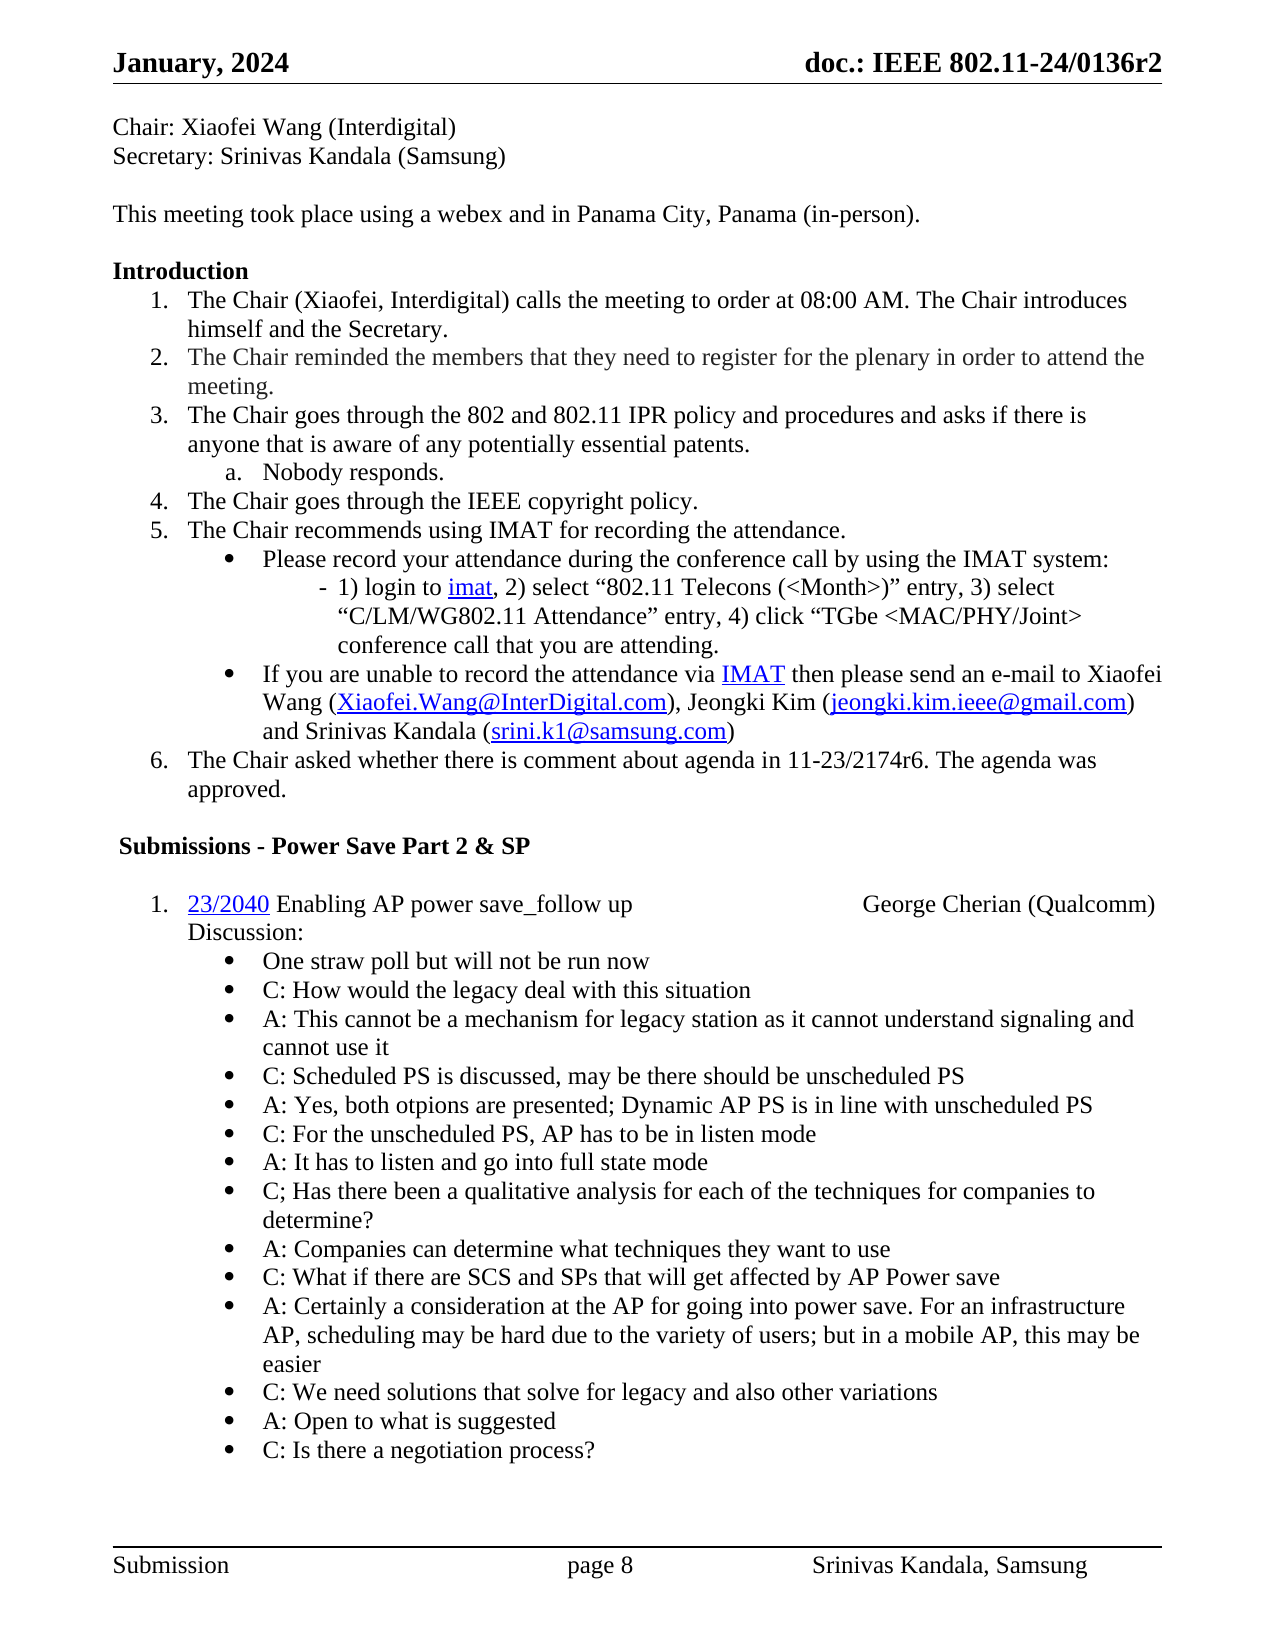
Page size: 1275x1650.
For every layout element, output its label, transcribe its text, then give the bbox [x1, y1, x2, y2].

text This meeting took place using a webex and in Panama City, Panama (in-person). [112, 199, 1162, 227]
list C: What if there are SCS and SPs that will get affected by AP Power save [225, 1262, 1162, 1291]
list The Chair goes through the IEEE copyright policy. [150, 486, 1162, 515]
list 23/2040 Enabling AP power save_follow up George Cherian (Qualcomm) [150, 889, 1162, 917]
list A: Yes, both otpions are presented; Dynamic AP PS is in line with unscheduled PS [225, 1090, 1162, 1119]
list C; Has there been a qualitative analysis for each of the techniques for companies to determine? [225, 1176, 1162, 1234]
list The Chair recommends using IMAT for recording the attendance. [150, 515, 1162, 544]
list A: It has to listen and go into full state mode [225, 1147, 1162, 1176]
list C: Is there a negotiation process? [225, 1435, 1162, 1464]
list C: How would the legacy deal with this situation [225, 975, 1162, 1004]
list Nobody responds. [225, 457, 1162, 486]
list The Chair asked whether there is comment about agenda in 11-23/2174r6. The agenda was approved. [150, 745, 1162, 802]
list C: We need solutions that solve for legacy and also other variations [225, 1377, 1162, 1406]
list The Chair (Xiaofei, Interdigital) calls the meeting to order at 08:00 AM. The Chair introduces himself and the Secretary. [150, 285, 1162, 342]
list Please record your attendance during the conference call by using the IMAT system: [225, 544, 1162, 572]
list The Chair goes through the 802 and 802.11 IPR policy and procedures and asks if there is anyone that is aware of any potentially essential patents. [150, 400, 1162, 457]
list If you are unable to record the attendance via IMAT then please send an e-mail to Xiaofei Wang (Xiaofei.Wang@InterDigital.com), Jeongki Kim (jeongki.kim.ieee@gmail.com) and Srinivas Kandala (srini.k1@samsung.com) [225, 659, 1162, 745]
list C: For the unscheduled PS, AP has to be in listen mode [225, 1119, 1162, 1147]
list A: This cannot be a mechanism for legacy station as it cannot understand signaling and cannot use it [225, 1004, 1162, 1061]
text Secretary: Srinivas Kandala (Samsung) [112, 141, 1162, 170]
list A: Certainly a consideration at the AP for going into power save. For an infrastructure AP, scheduling may be hard due to the variety of users; but in a mobile AP, this may be easier [225, 1291, 1162, 1377]
list A: Companies can determine what techniques they want to use [225, 1234, 1162, 1262]
text Introduction [112, 256, 1162, 285]
text Discussion: [187, 917, 1162, 946]
list The Chair reminded the members that they need to register for the plenary in order to attend the meeting. [150, 342, 1162, 400]
list A: Open to what is suggested [225, 1406, 1162, 1435]
list C: Scheduled PS is discussed, may be there should be unscheduled PS [225, 1061, 1162, 1090]
text Chair: Xiaofei Wang (Interdigital) [112, 112, 1162, 141]
text Submissions - Power Save Part 2 & SP [112, 831, 1162, 860]
list 1) login to imat, 2) select “802.11 Telecons (<Month>)” entry, 3) select “C/LM/WG802.11 Attendance” entry, 4) click “TGbe <MAC/PHY/Joint> conference call that you are attending. [319, 572, 1162, 659]
list One straw poll but will not be run now [225, 946, 1162, 975]
